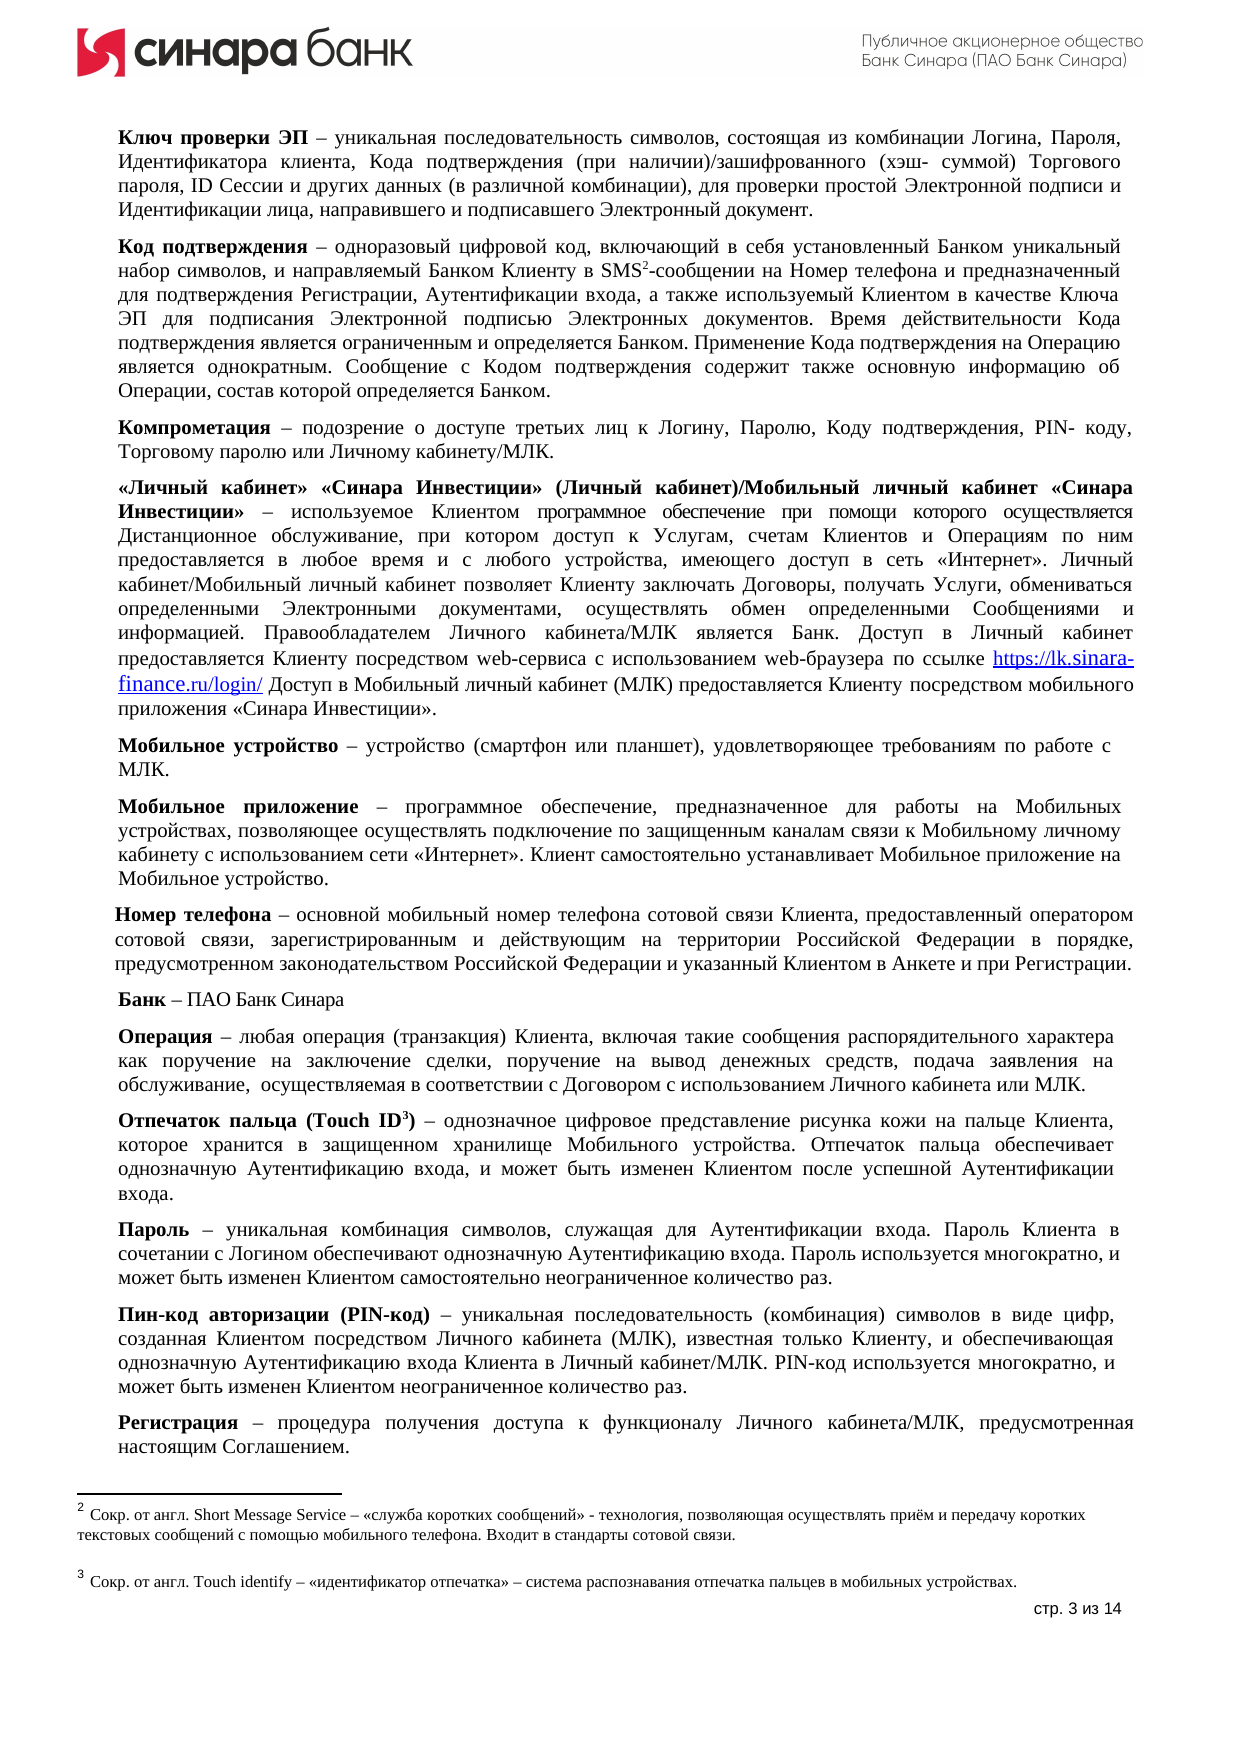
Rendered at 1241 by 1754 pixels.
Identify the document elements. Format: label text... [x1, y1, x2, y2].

text Банк – ПАО Банк Синара [118, 987, 1134, 1011]
text Операция – любая операция (транзакция) Клиента, включая такие сообщения распорядительного характера как поручение на заключение сделки, поручение на вывод денежных средств, подача заявления на обслуживание, осуществляемая в соответствии с Договором с использованием Личного кабинета или МЛК. [118, 1024, 1115, 1096]
text Номер телефона – основной мобильный номер телефона сотовой связи Клиента, предоставленный оператором сотовой связи, зарегистрированным и действующим на территории Российской Федерации в порядке, предусмотренном законодательством Российской Федерации и указанный Клиентом в Анкете и при Регистрации. [114, 902, 1134, 974]
picture [77, 26, 1143, 77]
text Ключ проверки ЭП – уникальная последовательность символов, состоящая из комбинации Логина, Пароля, Идентификатора клиента, Кода подтверждения (при наличии)/зашифрованного (хэш- суммой) Торгового пароля, ID Сессии и других данных (в различной комбинации), для проверки простой Электронной подписи и Идентификации лица, направившего и подписавшего Электронный документ. [118, 125, 1121, 221]
text Мобильное устройство – устройство (смартфон или планшет), удовлетворяющее требованиям по работе с МЛК. [118, 733, 1112, 781]
text Пароль – уникальная комбинация символов, служащая для Аутентификации входа. Пароль Клиента в сочетании с Логином обеспечивают однозначную Аутентификацию входа. Пароль используется многократно, и может быть изменен Клиентом самостоятельно неограниченное количество раз. [118, 1217, 1121, 1289]
text Отпечаток пальца (Touch ID) – однозначное цифровое представление рисунка кожи на пальце Клиента, которое хранится в защищенном хранилище Мобильного устройства. Отпечаток пальца обеспечивает однозначную Аутентификацию входа, и может быть изменен Клиентом после успешной Аутентификации входа. [118, 1108, 1115, 1204]
text «Личный кабинет» «Синара Инвестиции» (Личный кабинет)/Мобильный личный кабинет «Синара Инвестиции» – используемое Клиентом программное обеспечение при помощи которого осуществляется Дистанционное обслуживание, при котором доступ к Услугам, счетам Клиентов и Операциям по ним предоставляется в любое время и с любого устройства, имеющего доступ в сеть «Интернет». Личный кабинет/Мобильный личный кабинет позволяет Клиенту заключать Договоры, получать Услуги, обмениваться определенными Электронными документами, осуществлять обмен определенными Сообщениями и информацией. Правообладателем Личного кабинета/МЛК является Банк. Доступ в Личный кабинет предоставляется Клиенту посредством web-сервиса с использованием web-браузера по ссылке https://lk.sinara-finance.ru/login/ Доступ в Мобильный личный кабинет (МЛК) предоставляется Клиенту посредством мобильного приложения «Синара Инвестиции». [118, 475, 1134, 720]
text Регистрация – процедура получения доступа к функционалу Личного кабинета/МЛК, предусмотренная настоящим Соглашением. [118, 1410, 1134, 1458]
text Пин-код авторизации (PIN-код) – уникальная последовательность (комбинация) символов в виде цифр, созданная Клиентом посредством Личного кабинета (МЛК), известная только Клиенту, и обеспечивающая однозначную Аутентификацию входа Клиента в Личный кабинет/МЛК. PIN-код используется многократно, и может быть изменен Клиентом неограниченное количество раз. [118, 1302, 1115, 1398]
text Мобильное приложение – программное обеспечение, предназначенное для работы на Мобильных устройствах, позволяющее осуществлять подключение по защищенным каналам связи к Мобильному личному кабинету с использованием сети «Интернет». Клиент самостоятельно устанавливает Мобильное приложение на Мобильное устройство. [118, 794, 1122, 890]
text Код подтверждения – одноразовый цифровой код, включающий в себя установленный Банком уникальный набор символов, и направляемый Банком Клиенту в SMS-сообщении на Номер телефона и предназначенный для подтверждения Регистрации, Аутентификации входа, а также используемый Клиентом в качестве Ключа ЭП для подписания Электронной подписью Электронных документов. Время действительности Кода подтверждения является ограниченным и определяется Банком. Применение Кода подтверждения на Операцию является однократным. Сообщение с Кодом подтверждения содержит также основную информацию об Операции, состав которой определяется Банком. [118, 234, 1121, 402]
text Компрометация – подозрение о доступе третьих лиц к Логину, Паролю, Коду подтверждения, PIN- коду, Торговому паролю или Личному кабинету/МЛК. [118, 415, 1132, 463]
